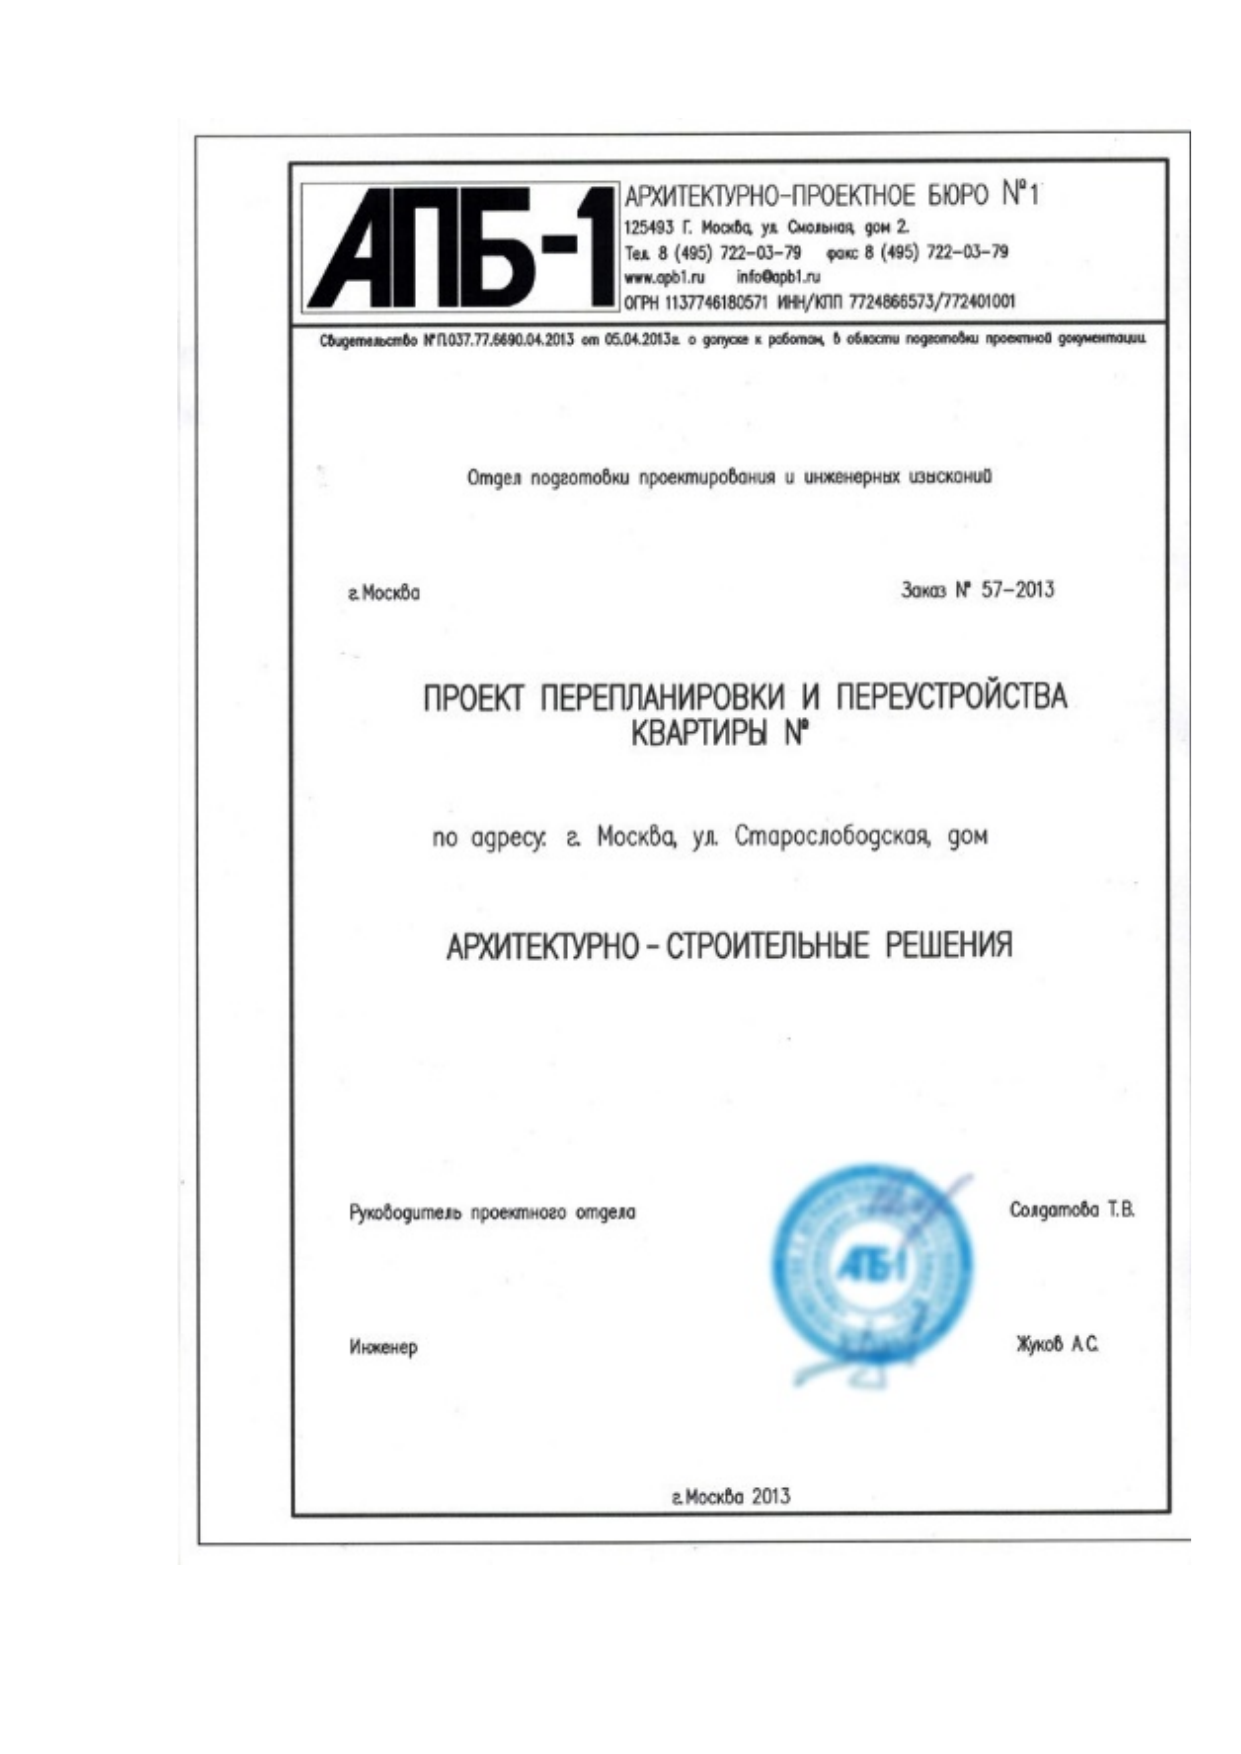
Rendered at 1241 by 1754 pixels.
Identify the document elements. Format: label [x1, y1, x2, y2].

picture [177, 118, 1192, 1565]
